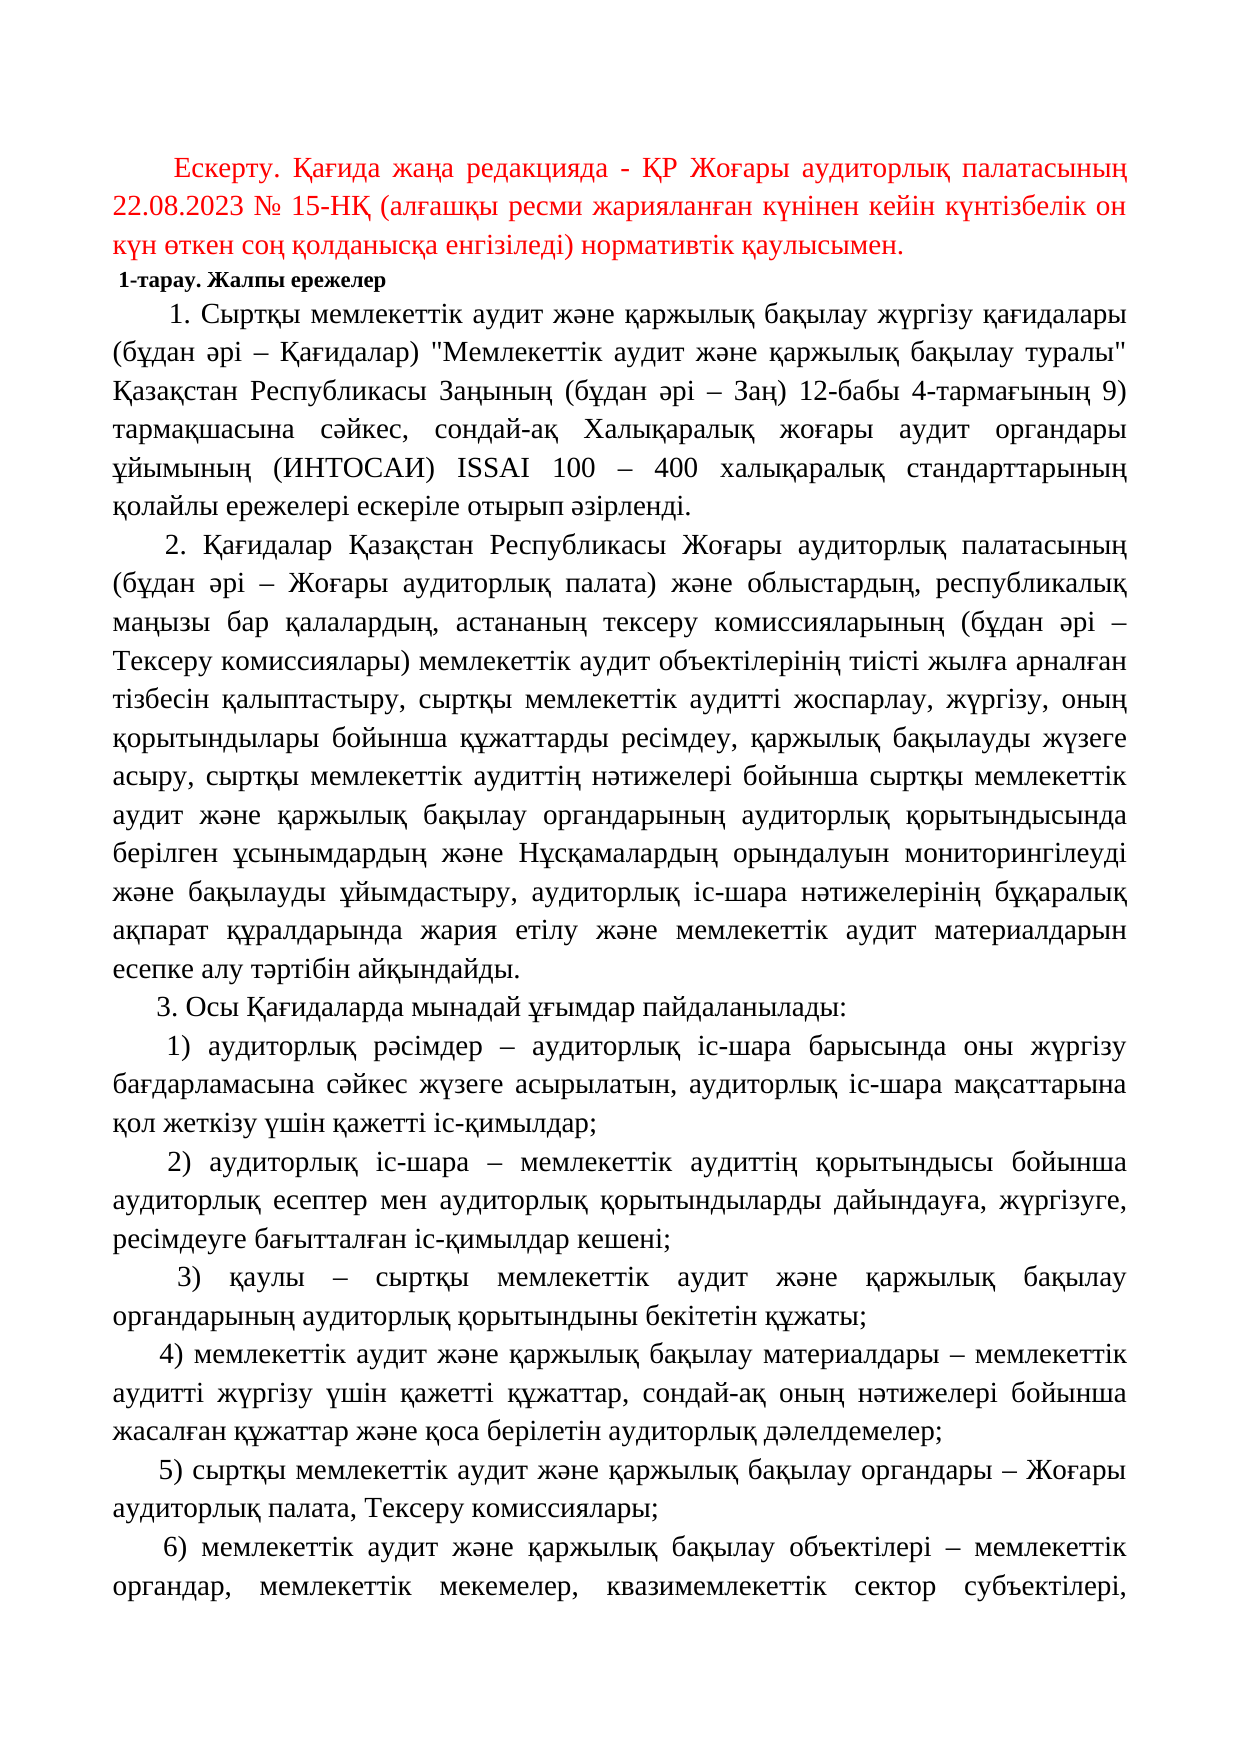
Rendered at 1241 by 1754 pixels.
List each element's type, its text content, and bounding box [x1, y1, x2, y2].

text 1) аудиторлық рәсімдер – аудиторлық іс-шара барысында оны жүргізу бағдарламасына сәйкес жүзеге асырылатын, аудиторлық іс-шара мақсаттарына қол жеткізу үшін қажетті іс-қимылдар; [112, 1028, 1128, 1139]
text 4) мемлекеттік аудит және қаржылық бақылау материалдары – мемлекеттік аудитті жүргізу үшін қажетті құжаттар, сондай-ақ оның нәтижелері бойынша жасалған құжаттар және қоса берілетін аудиторлық дәлелдемелер; [112, 1336, 1128, 1447]
text Ескерту. Қағида жаңа редакцияда - ҚР Жоғары аудиторлық палатасының 22.08.2023 № 15-НҚ (алғашқы ресми жарияланған күнінен кейін күнтізбелік он күн өткен соң қолданысқа енгізіледі) нормативтік қаулысымен. [112, 150, 1128, 261]
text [112, 1529, 1128, 1601]
text 5) сыртқы мемлекеттік аудит және қаржылық бақылау органдары – Жоғары аудиторлық палата, Тексеру комиссиялары; [112, 1452, 1128, 1524]
text 2. Қағидалар Қазақстан Республикасы Жоғары аудиторлық палатасының (бұдан әрі – Жоғары аудиторлық палата) және облыстардың, республикалық маңызы бар қалалардың, астананың тексеру комиссияларының (бұдан әрі – Тексеру комиссиялары) мемлекеттік аудит объектілерінің тиісті жылға арналған тізбесін қалыптастыру, сыртқы мемлекеттік аудитті жоспарлау, жүргізу, оның қорытындылары бойынша құжаттарды ресімдеу, қаржылық бақылауды жүзеге асыру, сыртқы мемлекеттік аудиттің нәтижелері бойынша сыртқы мемлекеттік аудит және қаржылық бақылау органдарының аудиторлық қорытындысында берілген ұсынымдардың және Нұсқамалардың орындалуын мониторингілеуді және бақылауды ұйымдастыру, аудиторлық іс-шара нәтижелерінің бұқаралық ақпарат құралдарында жария етілу және мемлекеттік аудит материалдарын есепке алу тәртібін айқындайды. [112, 527, 1128, 984]
text 2) аудиторлық іс-шара – мемлекеттік аудиттің қорытындысы бойынша аудиторлық есептер мен аудиторлық қорытындыларды дайындауға, жүргізуге, ресімдеуге бағытталған іс-қимылдар кешені; [112, 1144, 1128, 1254]
text 3. Осы Қағидаларда мынадай ұғымдар пайдаланылады: [112, 989, 1128, 1023]
text 3) қаулы – сыртқы мемлекеттік аудит және қаржылық бақылау органдарының аудиторлық қорытындыны бекітетін құжаты; [112, 1259, 1128, 1331]
text 1-тарау. Жалпы ережелер [112, 266, 1128, 292]
text 1. Сыртқы мемлекеттік аудит және қаржылық бақылау жүргізу қағидалары (бұдан әрі – Қағидалар) "Мемлекеттік аудит және қаржылық бақылау туралы" Қазақстан Республикасы Заңының (бұдан әрі – Заң) 12-бабы 4-тармағының 9) тармақшасына сәйкес, сондай-ақ Халықаралық жоғары аудит органдары ұйымының (ИНТОСАИ) ISSAI 100 – 400 халықаралық стандарттарының қолайлы ережелері ескеріле отырып әзірленді. [112, 296, 1128, 522]
